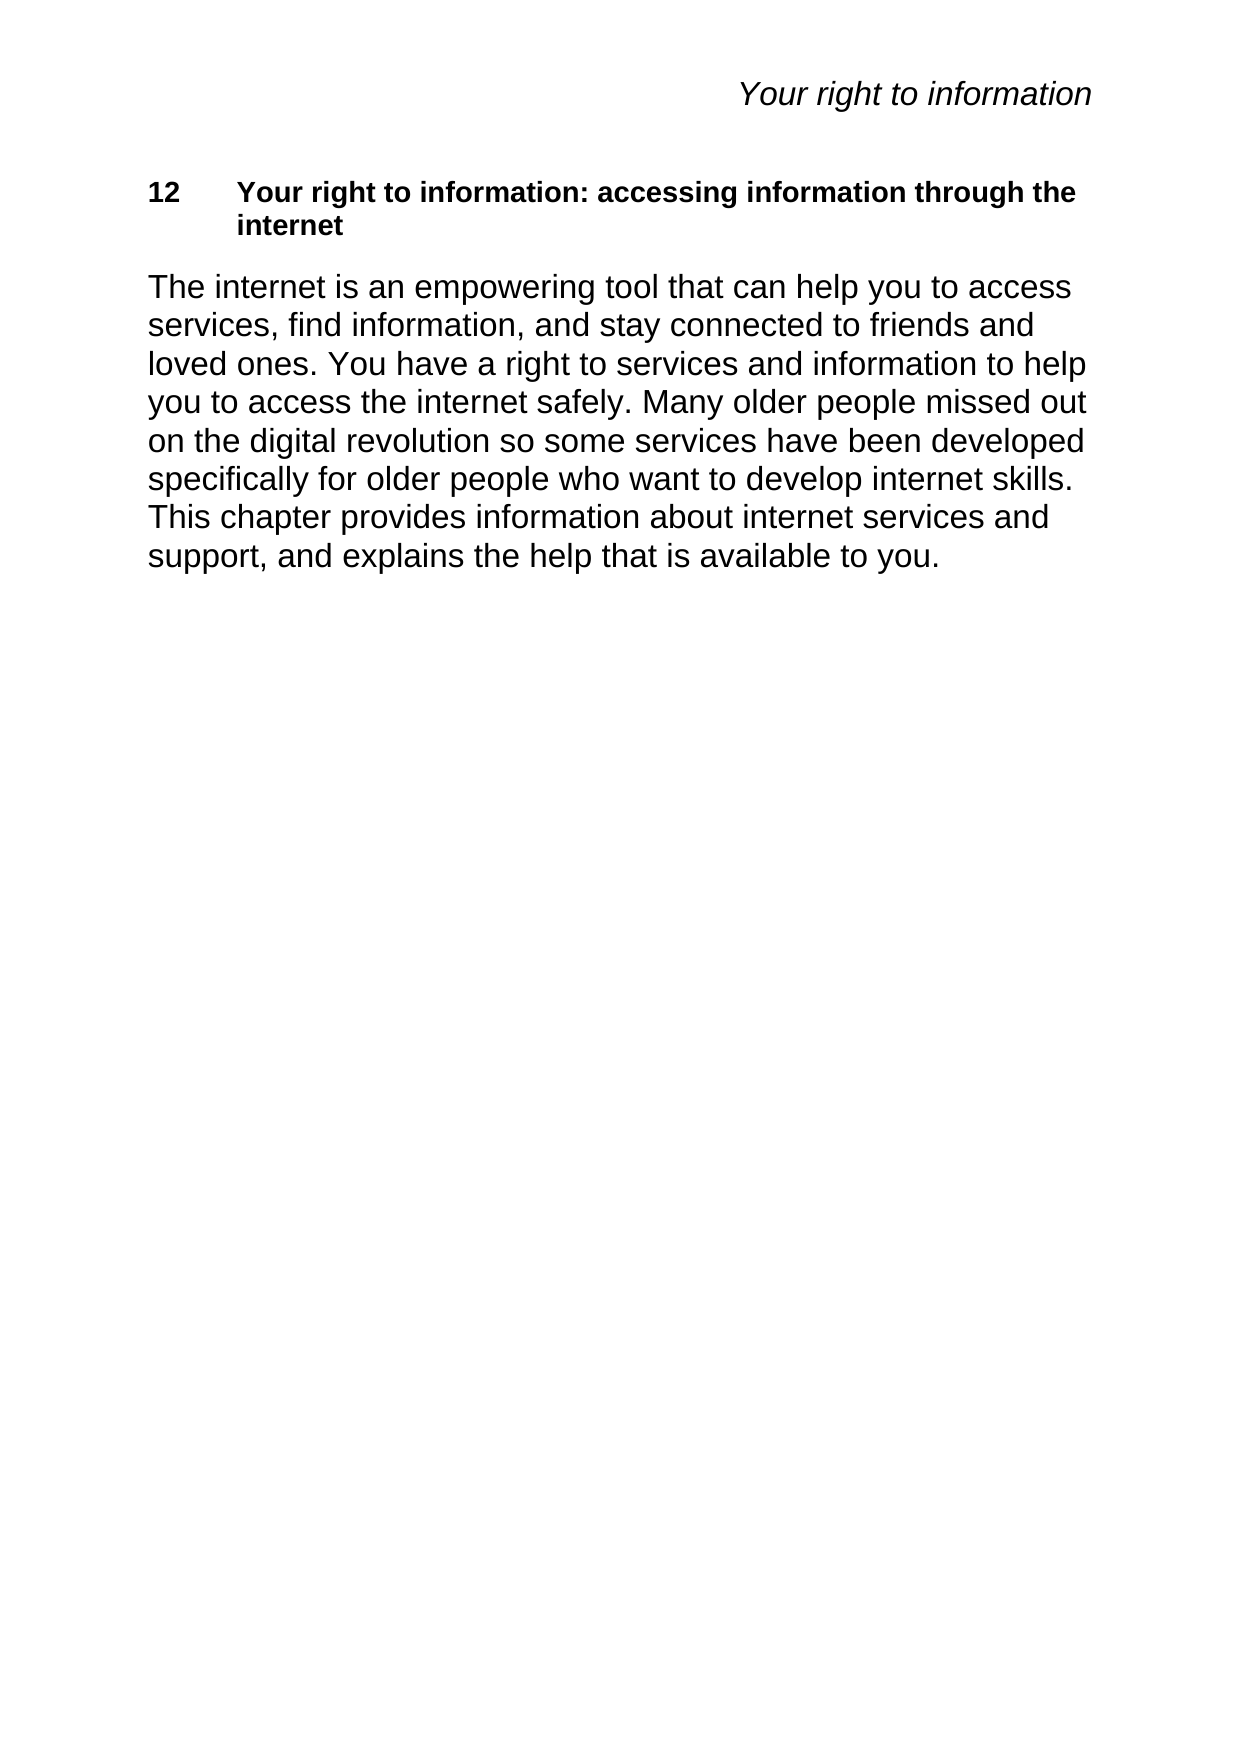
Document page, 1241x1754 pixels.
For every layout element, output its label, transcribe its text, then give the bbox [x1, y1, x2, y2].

subtitle Your right to information: accessing information through the internet [148, 175, 1092, 242]
text The internet is an empowering tool that can help you to access services, find information, and stay connected to friends and loved ones. You have a right to services and information to help you to access the internet safely. Many older people missed out on the digital revolution so some services have been developed specifically for older people who want to develop internet skills. This chapter provides information about internet services and support, and explains the help that is available to you. [148, 267, 1092, 574]
